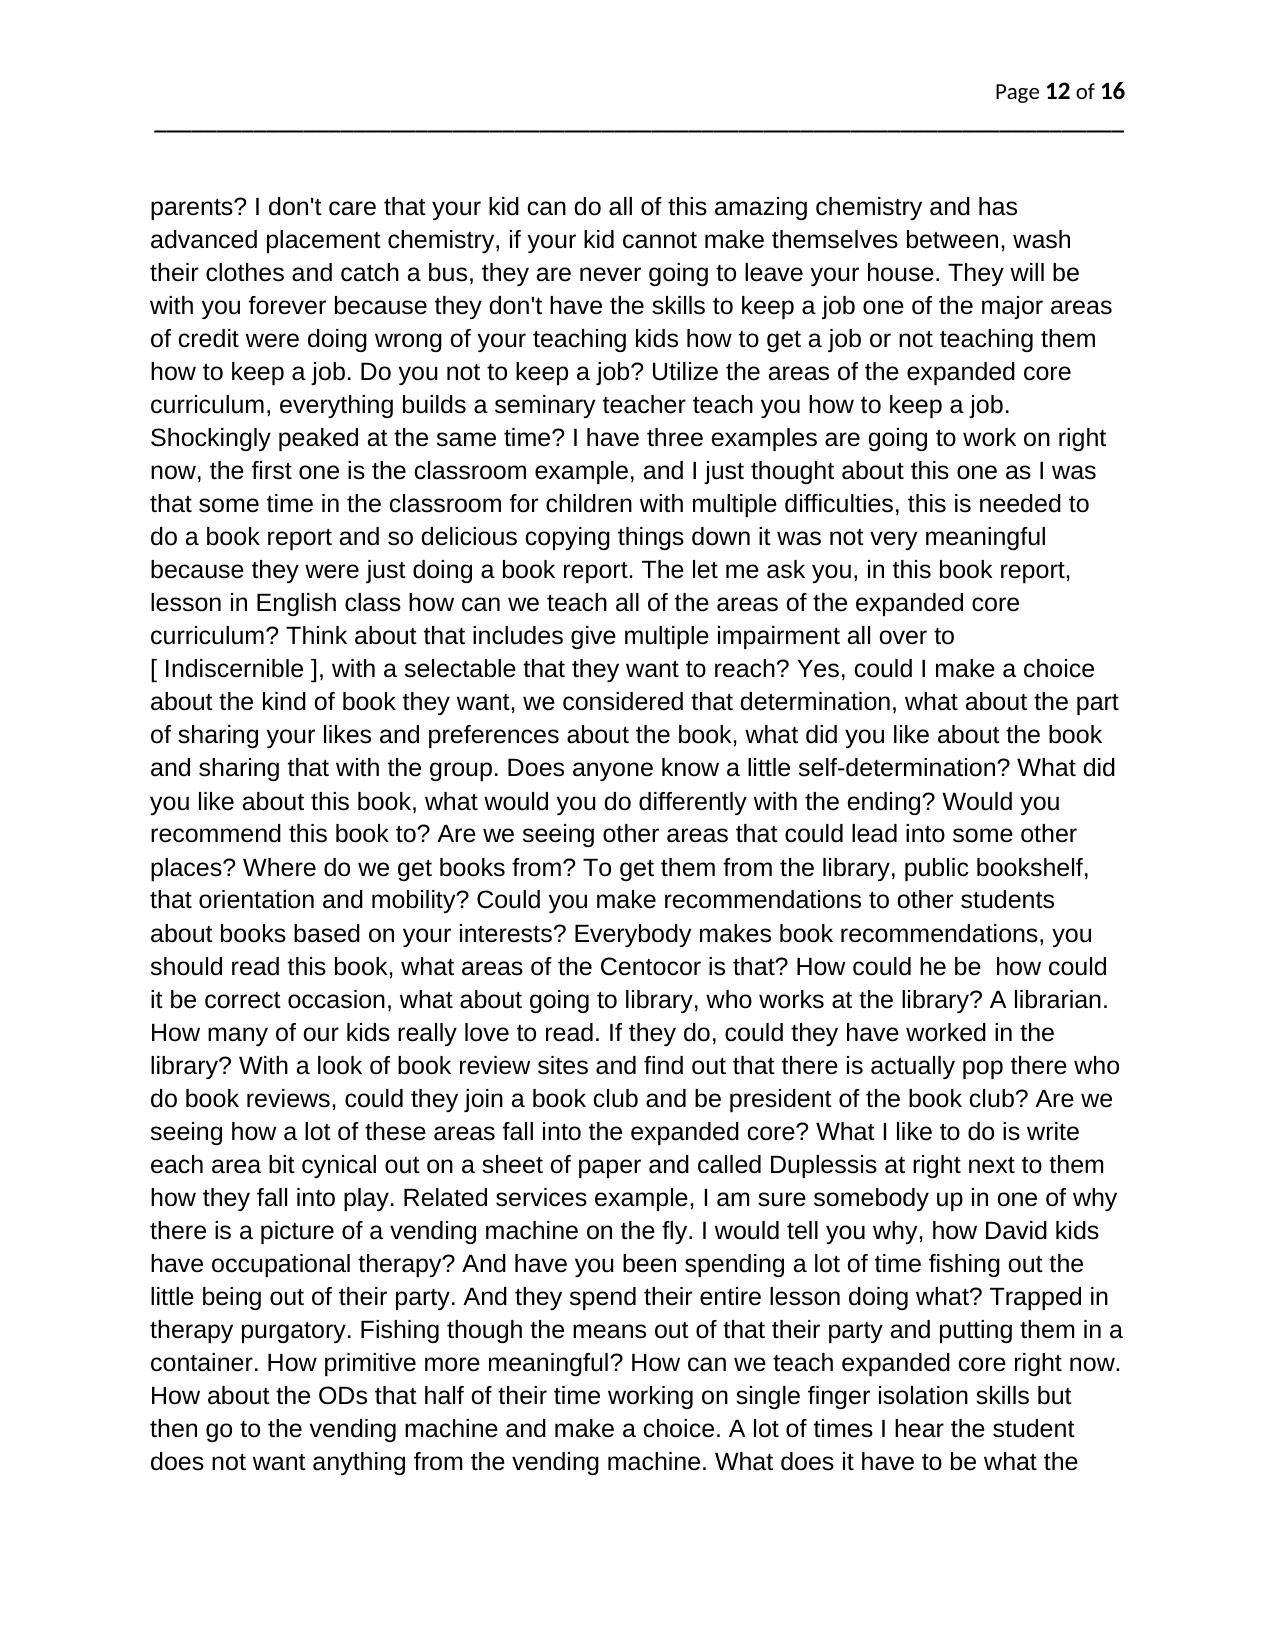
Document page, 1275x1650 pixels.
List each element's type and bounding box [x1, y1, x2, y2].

text [150, 192, 1125, 1476]
